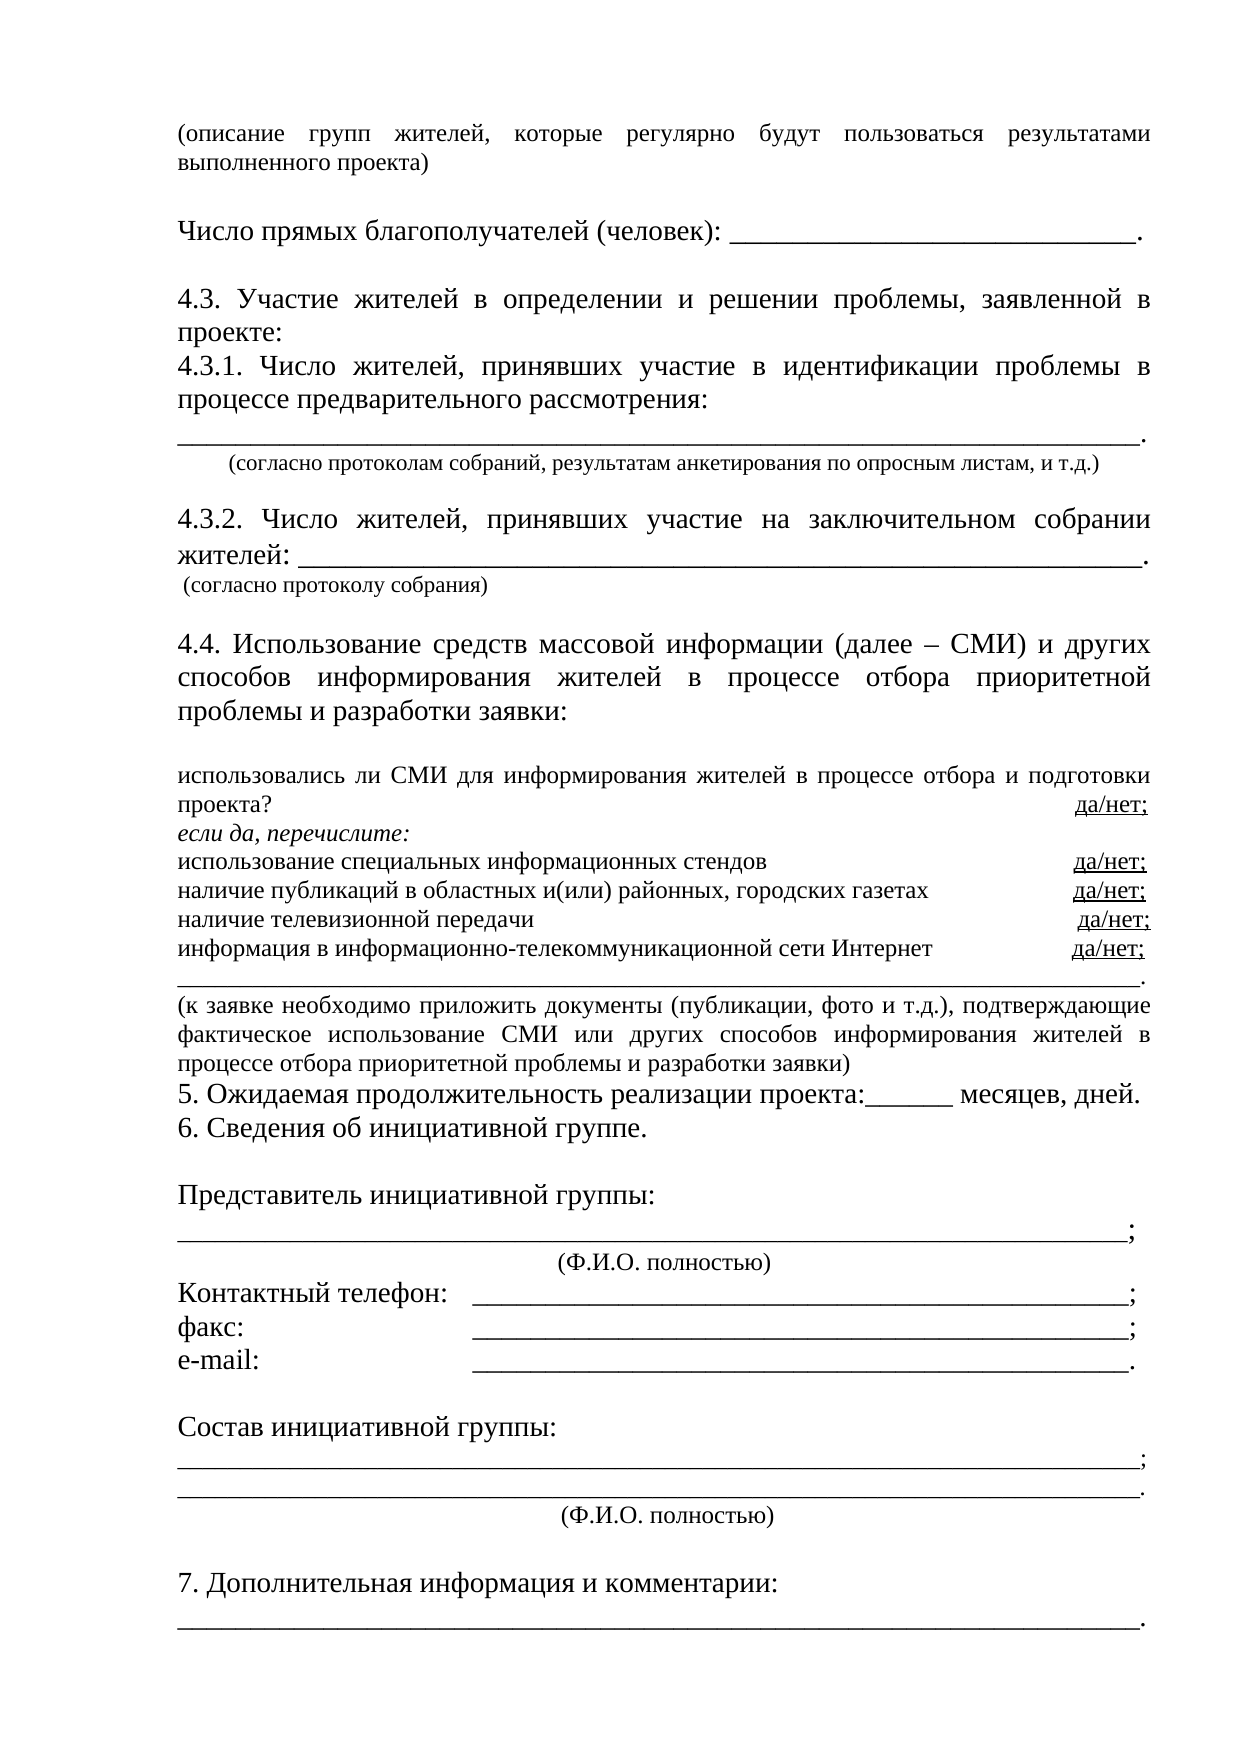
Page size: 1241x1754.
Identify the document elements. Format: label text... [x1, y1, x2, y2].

text ____________________________________________________________________________; [177, 1211, 1152, 1247]
text Представитель инициативной группы: [177, 1177, 1152, 1211]
text 5. Ожидаемая продолжительность реализации проекта:______ месяцев, дней. [177, 1076, 1152, 1110]
text если да, перечислите: [177, 818, 1152, 846]
text __________________________________________________________________. [177, 1599, 1152, 1632]
text 4.3. Участие жителей в определении и решении проблемы, заявленной в проекте: [177, 281, 1152, 348]
text Состав инициативной группы: [177, 1409, 1152, 1443]
text (Ф.И.О. полностью) [177, 1247, 1152, 1275]
text __________________________________________________________________. [177, 415, 1152, 449]
text информация в информационно-телекоммуникационной сети Интернет да/нет; [177, 933, 1152, 961]
text наличие телевизионной передачи да/нет; [177, 904, 1152, 933]
text 4.4. Использование средств массовой информации (далее – СМИ) и других способов информирования жителей в процессе отбора приоритетной проблемы и разработки заявки: [177, 626, 1152, 727]
text _____________________________________________________________________________; [177, 1443, 1152, 1472]
text наличие публикаций в областных и(или) районных, городских газетах да/нет; [177, 875, 1152, 904]
text (описание групп жителей, которые регулярно будут пользоваться результатами выполненного проекта) [177, 118, 1152, 176]
text 6. Сведения об инициативной группе. [177, 1110, 1152, 1143]
text (согласно протоколу собрания) [177, 571, 1152, 597]
text e-mail: _____________________________________________. [177, 1342, 1152, 1376]
text 7. Дополнительная информация и комментарии: [177, 1565, 1152, 1599]
text (к заявке необходимо приложить документы (публикации, фото и т.д.), подтверждающие фактическое использование СМИ или других способов информирования жителей в процессе отбора приоритетной проблемы и разработки заявки) [177, 990, 1152, 1076]
text использование специальных информационных стендов да/нет; [177, 846, 1152, 875]
text Контактный телефон: _____________________________________________; [177, 1275, 1152, 1309]
text факс: _____________________________________________; [177, 1309, 1152, 1342]
text (Ф.И.О. полностью) [177, 1501, 1152, 1529]
text (согласно протоколам собраний, результатам анкетирования по опросным листам, и т.д.) [177, 449, 1152, 475]
text 4.3.1. Число жителей, принявших участие в идентификации проблемы в процессе предварительного рассмотрения: [177, 348, 1152, 415]
text _____________________________________________________________________________. [177, 1472, 1152, 1501]
text Число прямых благополучателей (человек): __________________________. [177, 212, 1152, 247]
text _____________________________________________________________________________. [177, 961, 1152, 990]
text 4.3.2. Число жителей, принявших участие на заключительном собрании жителей: ______________________________________________________. [177, 501, 1152, 571]
text использовались ли СМИ для информирования жителей в процессе отбора и подготовки проекта? да/нет; [177, 760, 1152, 818]
